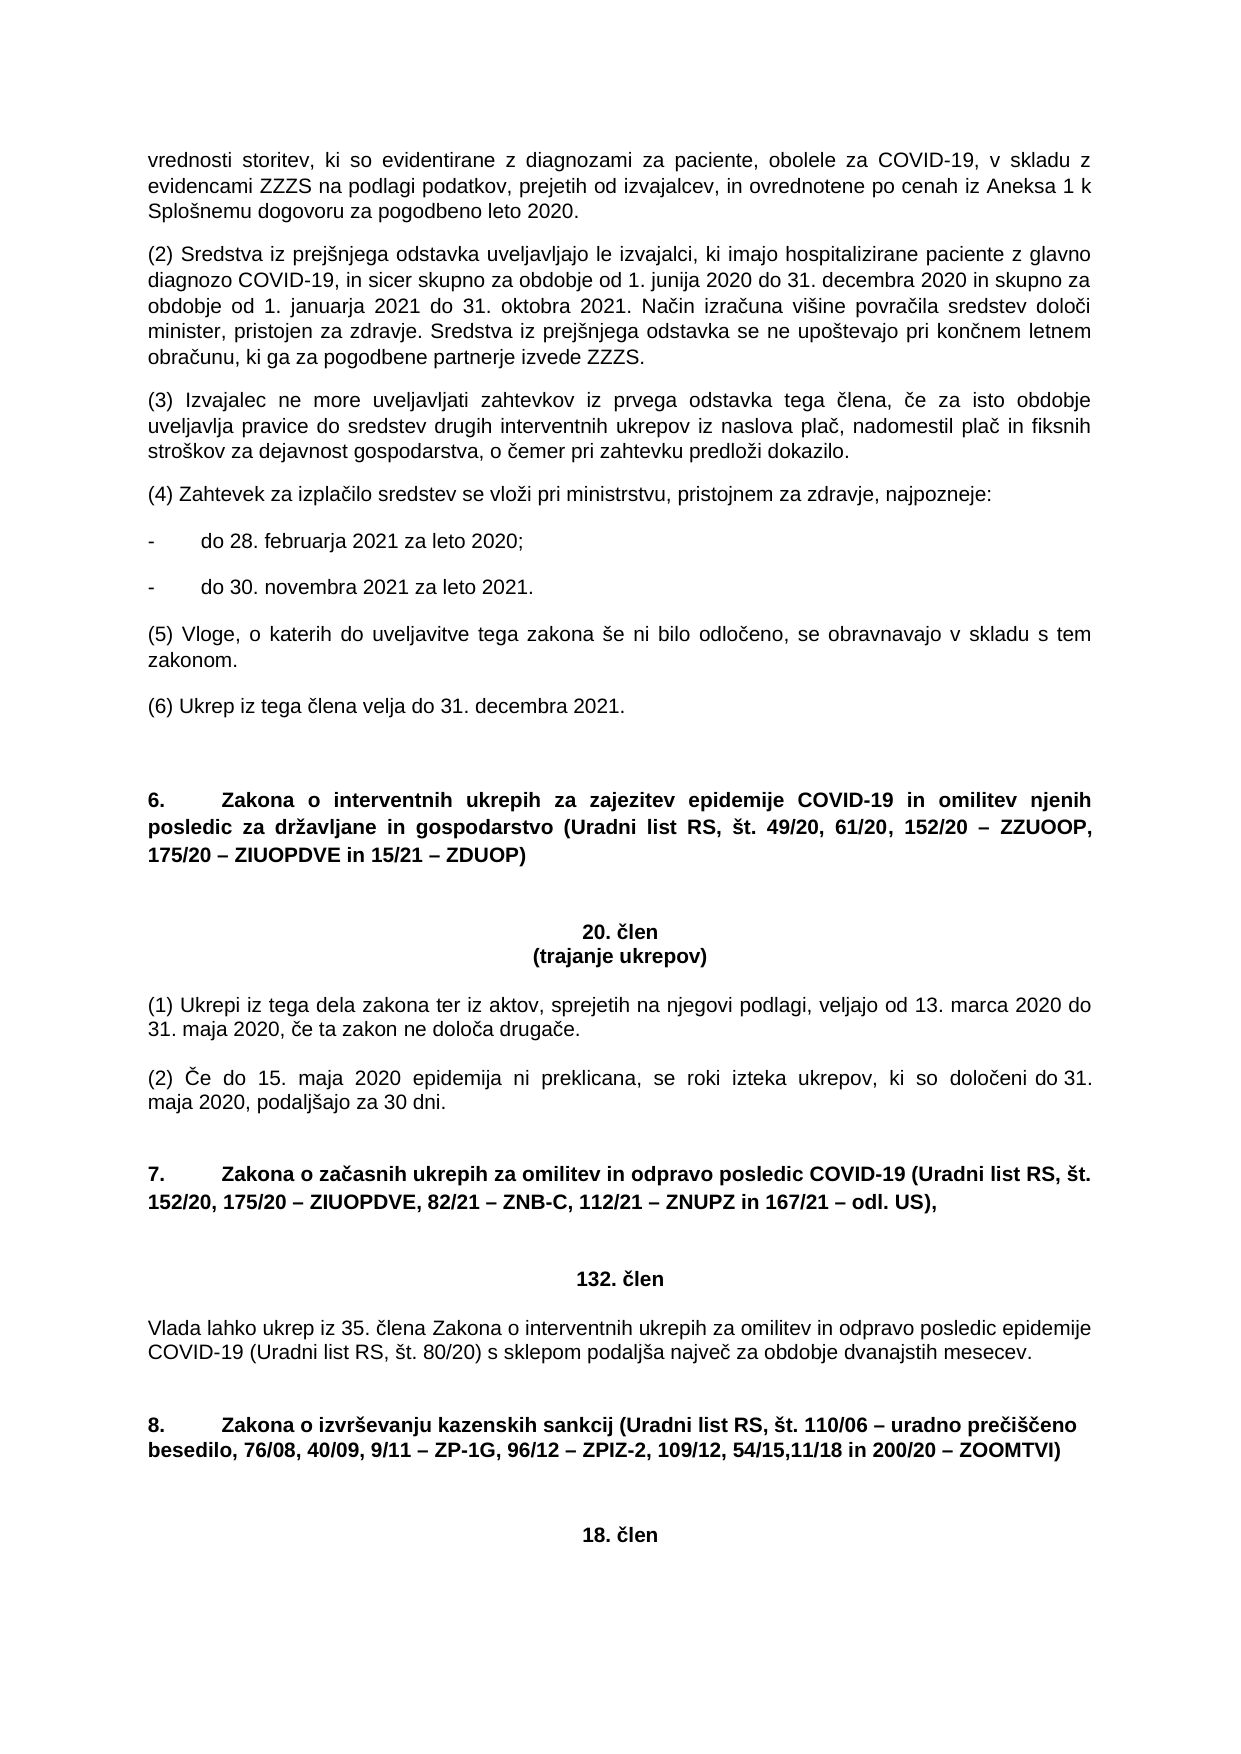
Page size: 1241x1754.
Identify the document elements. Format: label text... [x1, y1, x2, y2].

text 7. Zakona o začasnih ukrepih za omilitev in odpravo posledic COVID-19 (Uradni list RS, št. 152/20, 175/20 – ZIUOPDVE, 82/21 – ZNB-C, 112/21 – ZNUPZ in 167/21 – odl. US), [148, 1162, 1093, 1214]
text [148, 148, 1093, 223]
text Vlada lahko ukrep iz 35. člena Zakona o interventnih ukrepih za omilitev in odpravo posledic epidemije COVID-19 (Uradni list RS, št. 80/20) s sklepom podaljša največ za obdobje dvanajstih mesecev. [148, 1316, 1093, 1364]
text (4) Zahtevek za izplačilo sredstev se vloži pri ministrstvu, pristojnem za zdravje, najpozneje: [148, 482, 1093, 506]
text - do 28. februarja 2021 za leto 2020; [148, 528, 1093, 552]
text 18. člen [148, 1523, 1093, 1547]
text (5) Vloge, o katerih do uveljavitve tega zakona še ni bilo odločeno, se obravnavajo v skladu s tem zakonom. [148, 622, 1093, 672]
text (2) Če do 15. maja 2020 epidemija ni preklicana, se roki izteka ukrepov, ki so določeni do 31. maja 2020, podaljšajo za 30 dni. [148, 1066, 1093, 1114]
text (trajanje ukrepov) [148, 944, 1093, 968]
text 6. Zakona o interventnih ukrepih za zajezitev epidemije COVID-19 in omilitev njenih posledic za državljane in gospodarstvo (Uradni list RS, št. 49/20, 61/20, 152/20 – ZZUOOP, 175/20 – ZIUOPDVE in 15/21 – ZDUOP) [148, 788, 1093, 867]
text (3) Izvajalec ne more uveljavljati zahtevkov iz prvega odstavka tega člena, če za isto obdobje uveljavlja pravice do sredstev drugih interventnih ukrepov iz naslova plač, nadomestil plač in fiksnih stroškov za dejavnost gospodarstva, o čemer pri zahtevku predloži dokazilo. [148, 388, 1093, 463]
text 132. člen [148, 1267, 1093, 1291]
text 8. Zakona o izvrševanju kazenskih sankcij (Uradni list RS, št. 110/06 – uradno prečiščeno besedilo, 76/08, 40/09, 9/11 – ZP-1G, 96/12 – ZPIZ-2, 109/12, 54/15,11/18 in 200/20 – ZOOMTVI) [148, 1412, 1093, 1462]
text 20. člen [148, 920, 1093, 944]
text (1) Ukrepi iz tega dela zakona ter iz aktov, sprejetih na njegovi podlagi, veljajo od 13. marca 2020 do 31. maja 2020, če ta zakon ne določa drugače. [148, 993, 1093, 1041]
text (2) Sredstva iz prejšnjega odstavka uveljavljajo le izvajalci, ki imajo hospitalizirane paciente z glavno diagnozo COVID-19, in sicer skupno za obdobje od 1. junija 2020 do 31. decembra 2020 in skupno za obdobje od 1. januarja 2021 do 31. oktobra 2021. Način izračuna višine povračila sredstev določi minister, pristojen za zdravje. Sredstva iz prejšnjega odstavka se ne upoštevajo pri končnem letnem obračunu, ki ga za pogodbene partnerje izvede ZZZS. [148, 242, 1093, 369]
text (6) Ukrep iz tega člena velja do 31. decembra 2021. [148, 694, 1093, 718]
text - do 30. novembra 2021 za leto 2021. [148, 575, 1093, 599]
